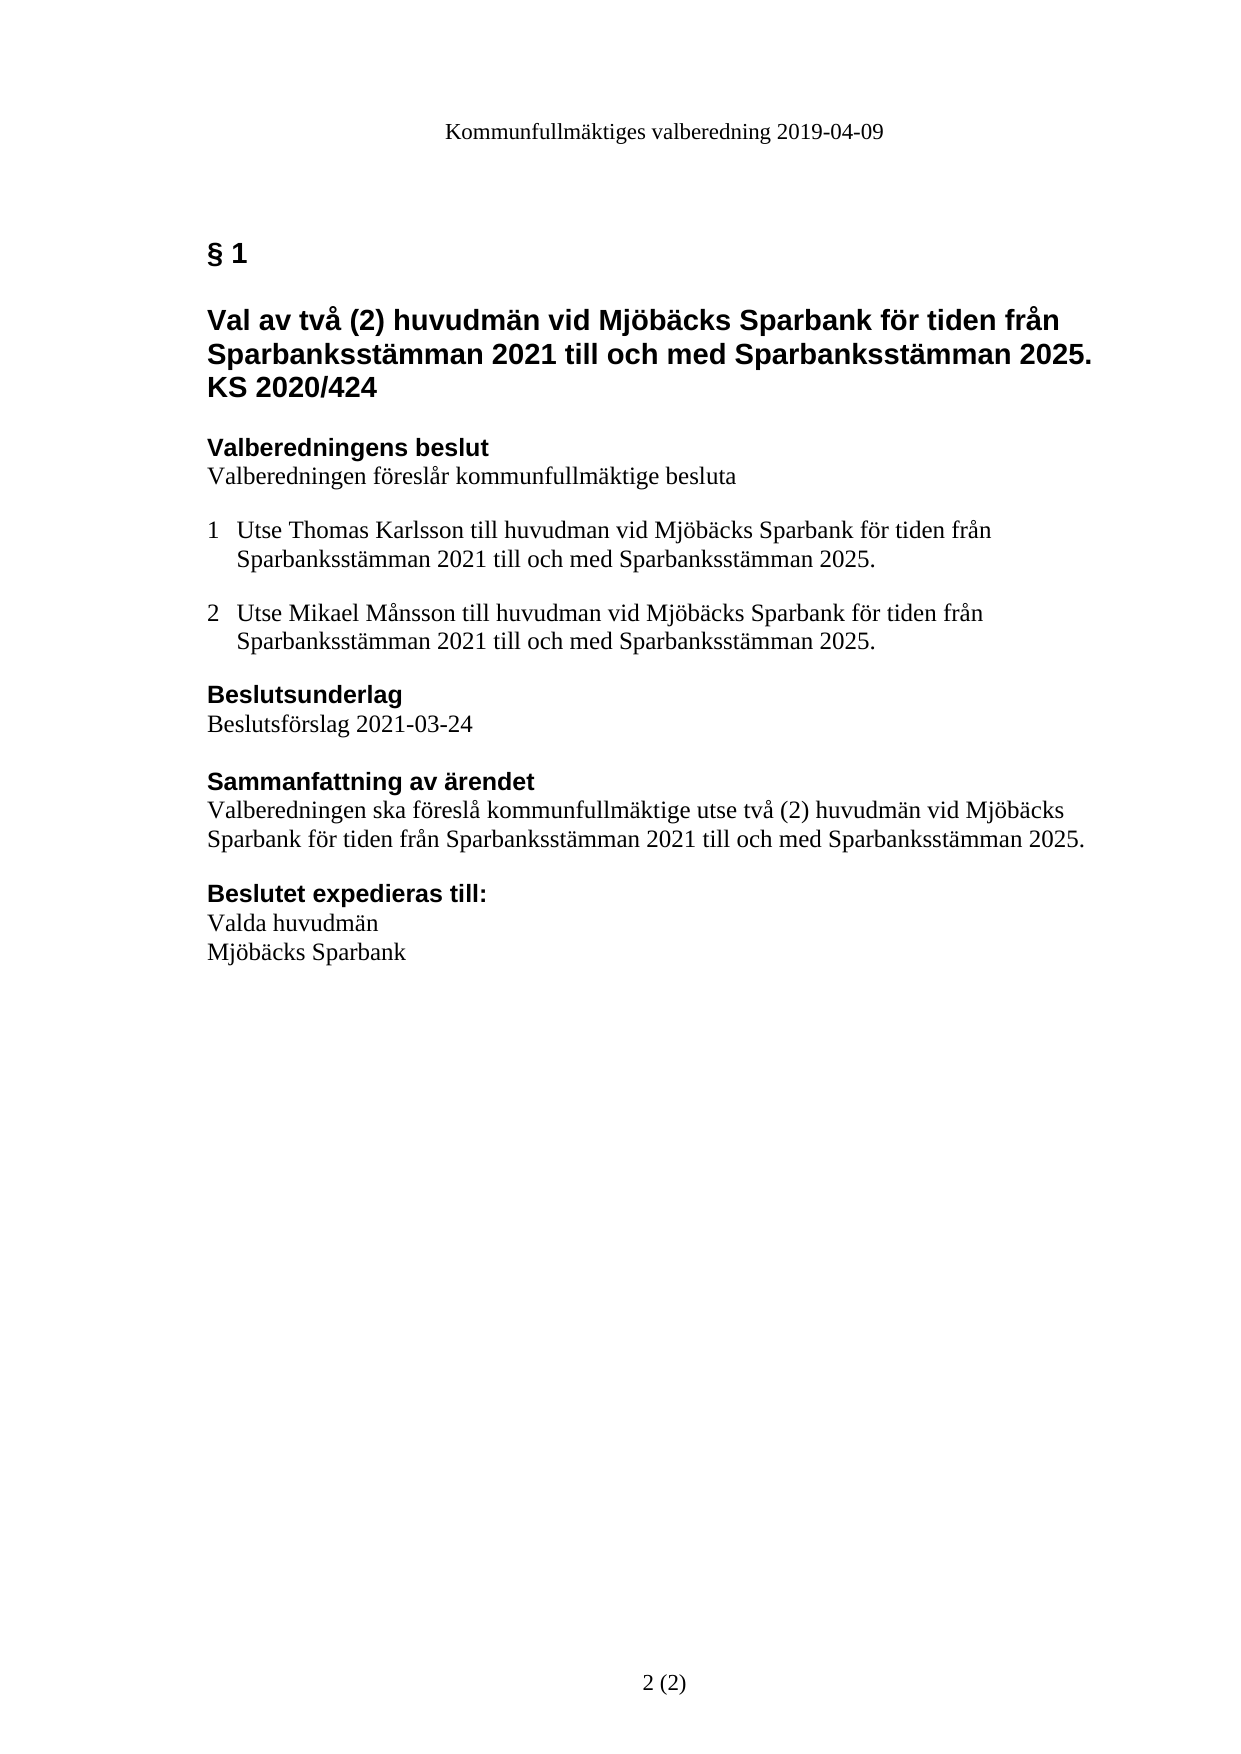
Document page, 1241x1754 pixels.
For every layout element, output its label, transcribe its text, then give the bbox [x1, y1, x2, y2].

text Valberedningens beslut [207, 433, 1122, 461]
text Beslutsunderlag [207, 680, 1122, 709]
text Sammanfattning av ärendet [207, 766, 1122, 795]
list Utse Thomas Karlsson till huvudman vid Mjöbäcks Sparbank för tiden från Sparbanksstämman 2021 till och med Sparbanksstämman 2025. [207, 515, 1122, 573]
text § 1 Val av två (2) huvudmän vid Mjöbäcks Sparbank för tiden från Sparbanksstämman 2021 till och med Sparbanksstämman 2025. KS 2020/424 [207, 236, 1122, 404]
text Valberedningen föreslår kommunfullmäktige besluta [207, 461, 1122, 490]
text Beslutet expedieras till: [207, 879, 1122, 908]
list Utse Mikael Månsson till huvudman vid Mjöbäcks Sparbank för tiden från Sparbanksstämman 2021 till och med Sparbanksstämman 2025. [207, 598, 1122, 655]
text Beslutsförslag 2021-03-24 [207, 709, 1122, 738]
text Valberedningen ska föreslå kommunfullmäktige utse två (2) huvudmän vid Mjöbäcks Sparbank för tiden från Sparbanksstämman 2021 till och med Sparbanksstämman 2025. [207, 795, 1122, 853]
text Valda huvudmän Mjöbäcks Sparbank [207, 908, 1122, 965]
